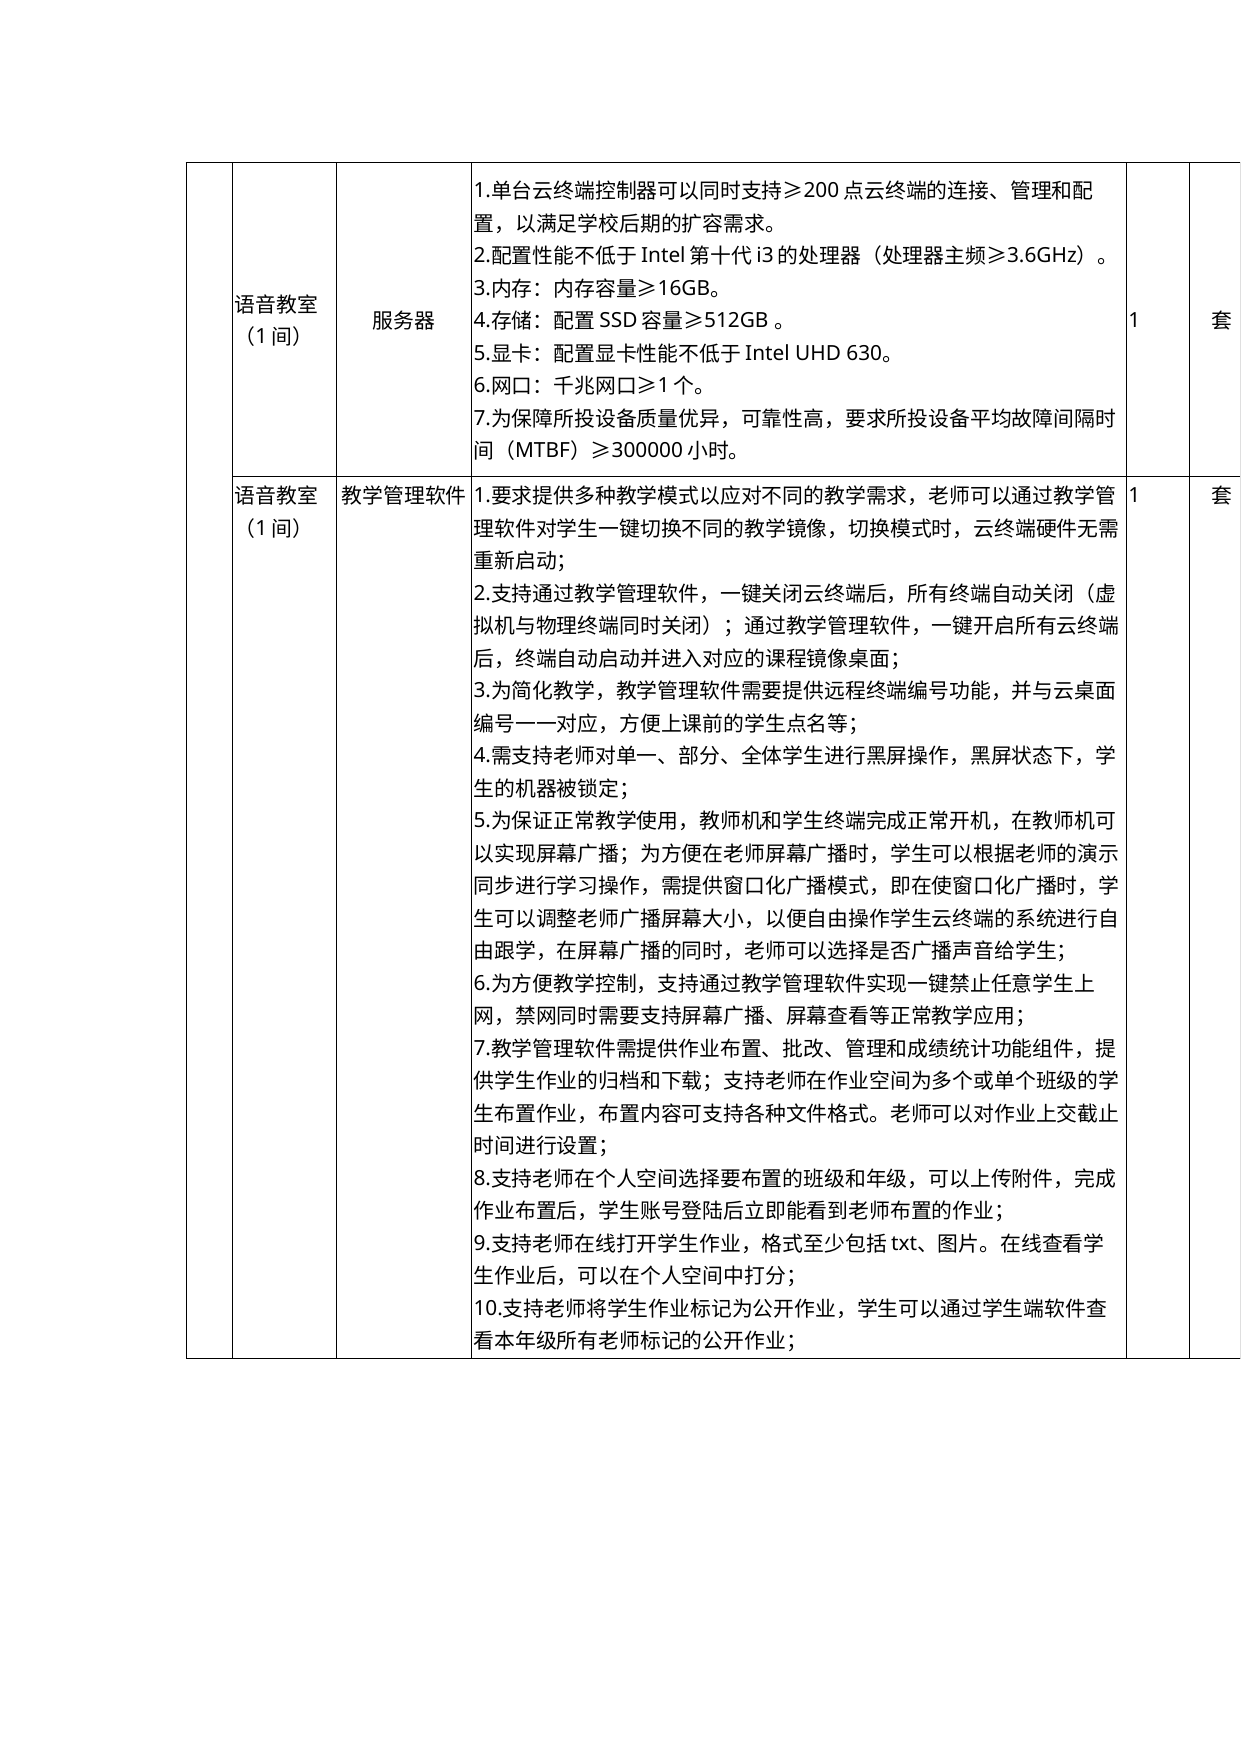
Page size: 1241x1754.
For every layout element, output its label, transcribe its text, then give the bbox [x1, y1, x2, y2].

table_cell 语音教室（1间） [233, 477, 336, 1358]
table_cell 服务器 [337, 163, 471, 476]
table_cell 教学管理软件 [337, 477, 471, 1358]
table_cell 套 [1190, 477, 1240, 1358]
table_cell 1.单台云终端控制器可以同时支持≥200点云终端的连接、管理和配置，以满足学校后期的扩容需求。 2.配置性能不低于Intel第十代i3的处理器（处理器主频≥3.6GHz）。 3.内存：内存容量≥16GB。 4.存储：配置SSD容量≥512GB 。 5.显卡：配置显卡性能不低于Intel UHD 630。 6.网口：千兆网口≥1个。 7.为保障所投设备质量优异，可靠性高，要求所投设备平均故障间隔时间（MTBF）≥300000小时。 [472, 163, 1126, 476]
table_cell 套 [1190, 163, 1240, 476]
table_cell 1.要求提供多种教学模式以应对不同的教学需求，老师可以通过教学管理软件对学生一键切换不同的教学镜像，切换模式时，云终端硬件无需重新启动； 2.支持通过教学管理软件，一键关闭云终端后，所有终端自动关闭（虚拟机与物理终端同时关闭）；通过教学管理软件，一键开启所有云终端后，终端自动启动并进入对应的课程镜像桌面； 3.为简化教学，教学管理软件需要提供远程终端编号功能，并与云桌面编号一一对应，方便上课前的学生点名等； 4.需支持老师对单一、部分、全体学生进行黑屏操作，黑屏状态下，学生的机器被锁定； 5.为保证正常教学使用，教师机和学生终端完成正常开机，在教师机可以实现屏幕广播；为方便在老师屏幕广播时，学生可以根据老师的演示同步进行学习操作，需提供窗口化广播模式，即在使窗口化广播时，学生可以调整老师广播屏幕大小，以便自由操作学生云终端的系统进行自由跟学，在屏幕广播的同时，老师可以选择是否广播声音给学生； 6.为方便教学控制，支持通过教学管理软件实现一键禁止任意学生上网，禁网同时需要支持屏幕广播、屏幕查看等正常教学应用； 7.教学管理软件需提供作业布置、批改、管理和成绩统计功能组件，提供学生作业的归档和下载；支持老师在作业空间为多个或单个班级的学生布置作业，布置内容可支持各种文件格式。老师可以对作业上交截止时间进行设置； 8.支持老师在个人空间选择要布置的班级和年级，可以上传附件，完成作业布置后，学生账号登陆后立即能看到老师布置的作业； 9.支持老师在线打开学生作业，格式至少包括txt、图片。在线查看学生作业后，可以在个人空间中打分； 10.支持老师将学生作业标记为公开作业，学生可以通过学生端软件查看本年级所有老师标记的公开作业； [472, 477, 1126, 1358]
table_cell 语音教室（1间） [233, 163, 336, 476]
table_cell 1 [1127, 163, 1189, 476]
table_cell 1 [1127, 477, 1189, 1358]
